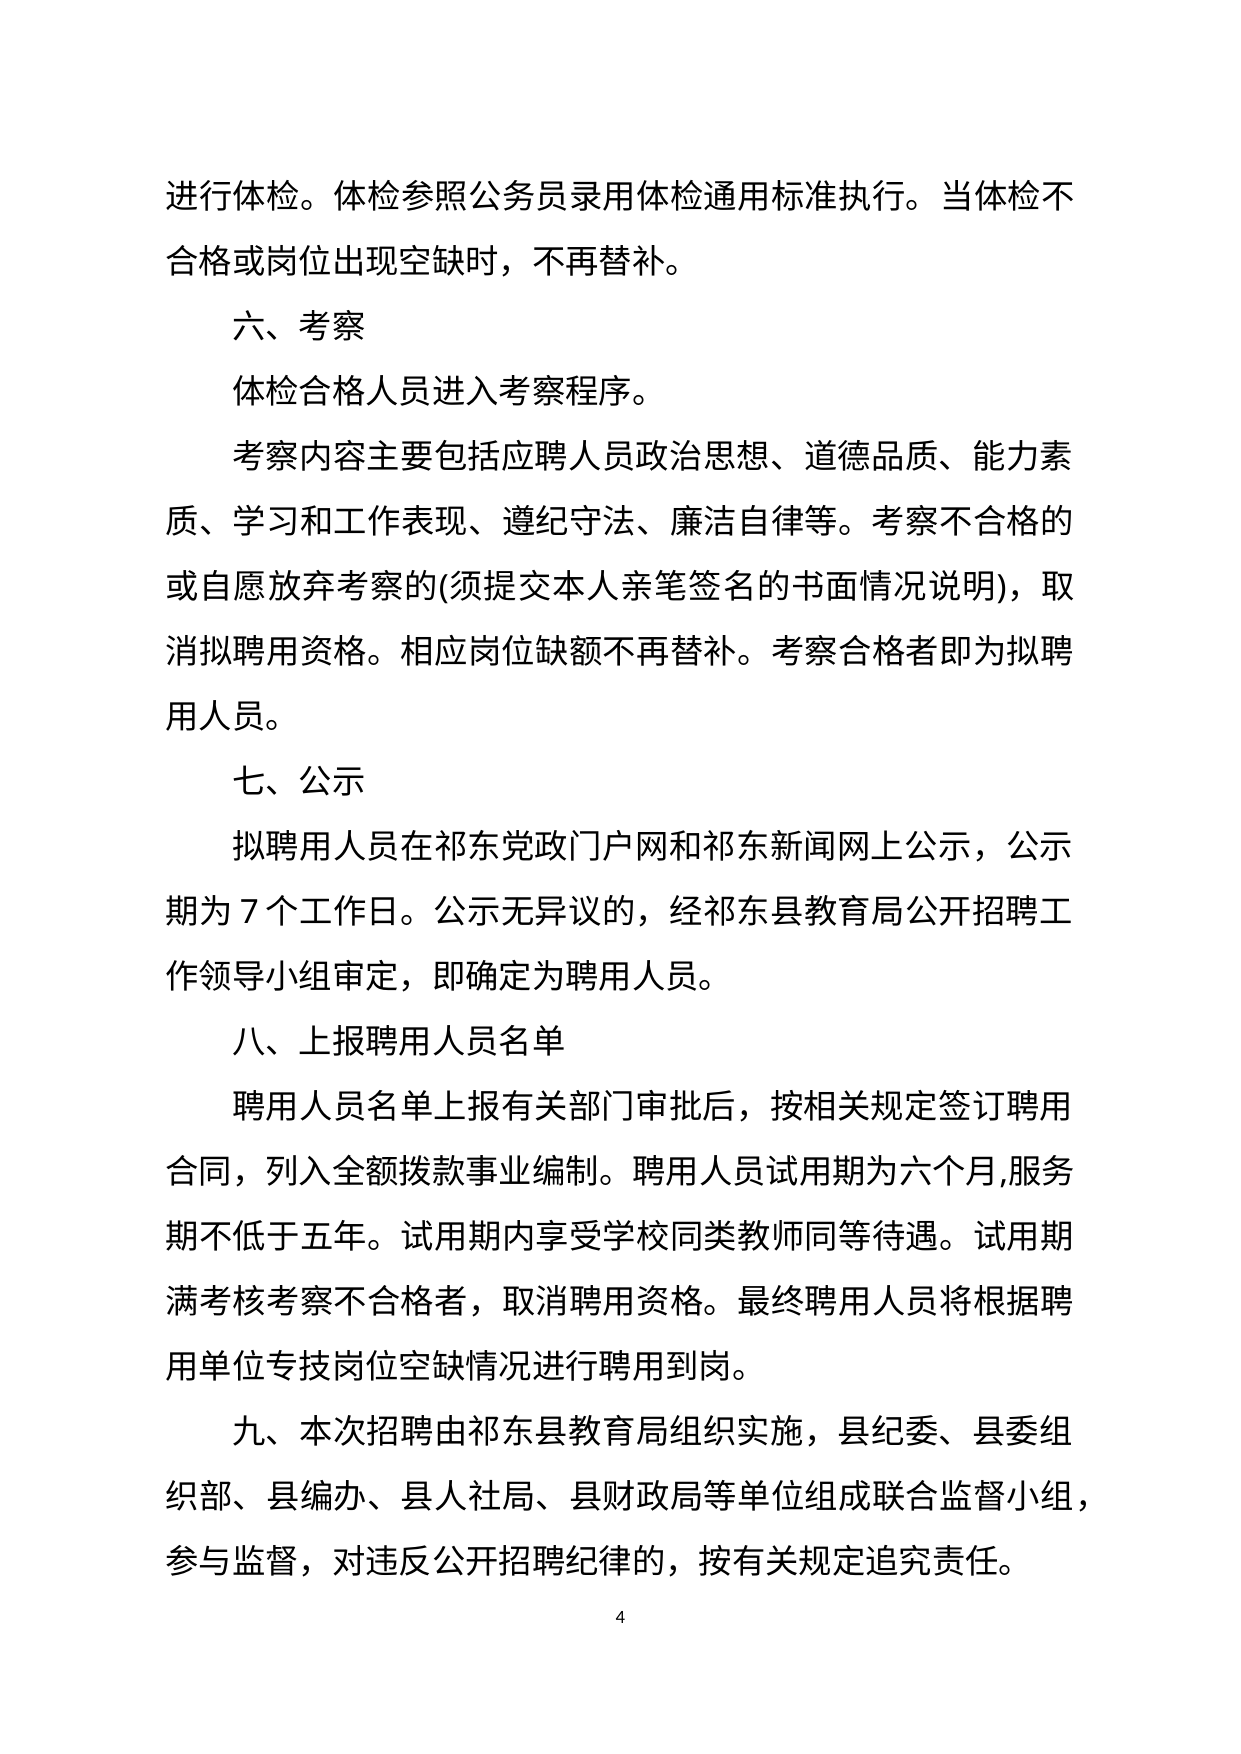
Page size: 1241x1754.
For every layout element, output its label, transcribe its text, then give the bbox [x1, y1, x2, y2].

text 体检合格人员进入考察程序。 [165, 357, 1075, 422]
text 七、公示 [165, 747, 1075, 812]
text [165, 162, 1075, 292]
text 拟聘用人员在祁东党政门户网和祁东新闻网上公示，公示期为7个工作日。公示无异议的，经祁东县教育局公开招聘工作领导小组审定，即确定为聘用人员。 [165, 812, 1075, 1007]
text 聘用人员名单上报有关部门审批后，按相关规定签订聘用合同，列入全额拨款事业编制。聘用人员试用期为六个月,服务期不低于五年。试用期内享受学校同类教师同等待遇。试用期满考核考察不合格者，取消聘用资格。最终聘用人员将根据聘用单位专技岗位空缺情况进行聘用到岗。 [165, 1072, 1075, 1397]
text 考察内容主要包括应聘人员政治思想、道德品质、能力素质、学习和工作表现、遵纪守法、廉洁自律等。考察不合格的或自愿放弃考察的(须提交本人亲笔签名的书面情况说明)，取消拟聘用资格。相应岗位缺额不再替补。考察合格者即为拟聘用人员。 [165, 422, 1075, 747]
text 九、本次招聘由祁东县教育局组织实施，县纪委、县委组织部、县编办、县人社局、县财政局等单位组成联合监督小组，参与监督，对违反公开招聘纪律的，按有关规定追究责任。 [165, 1397, 1075, 1592]
text 八、上报聘用人员名单 [165, 1007, 1075, 1072]
text 六、考察 [165, 292, 1075, 357]
